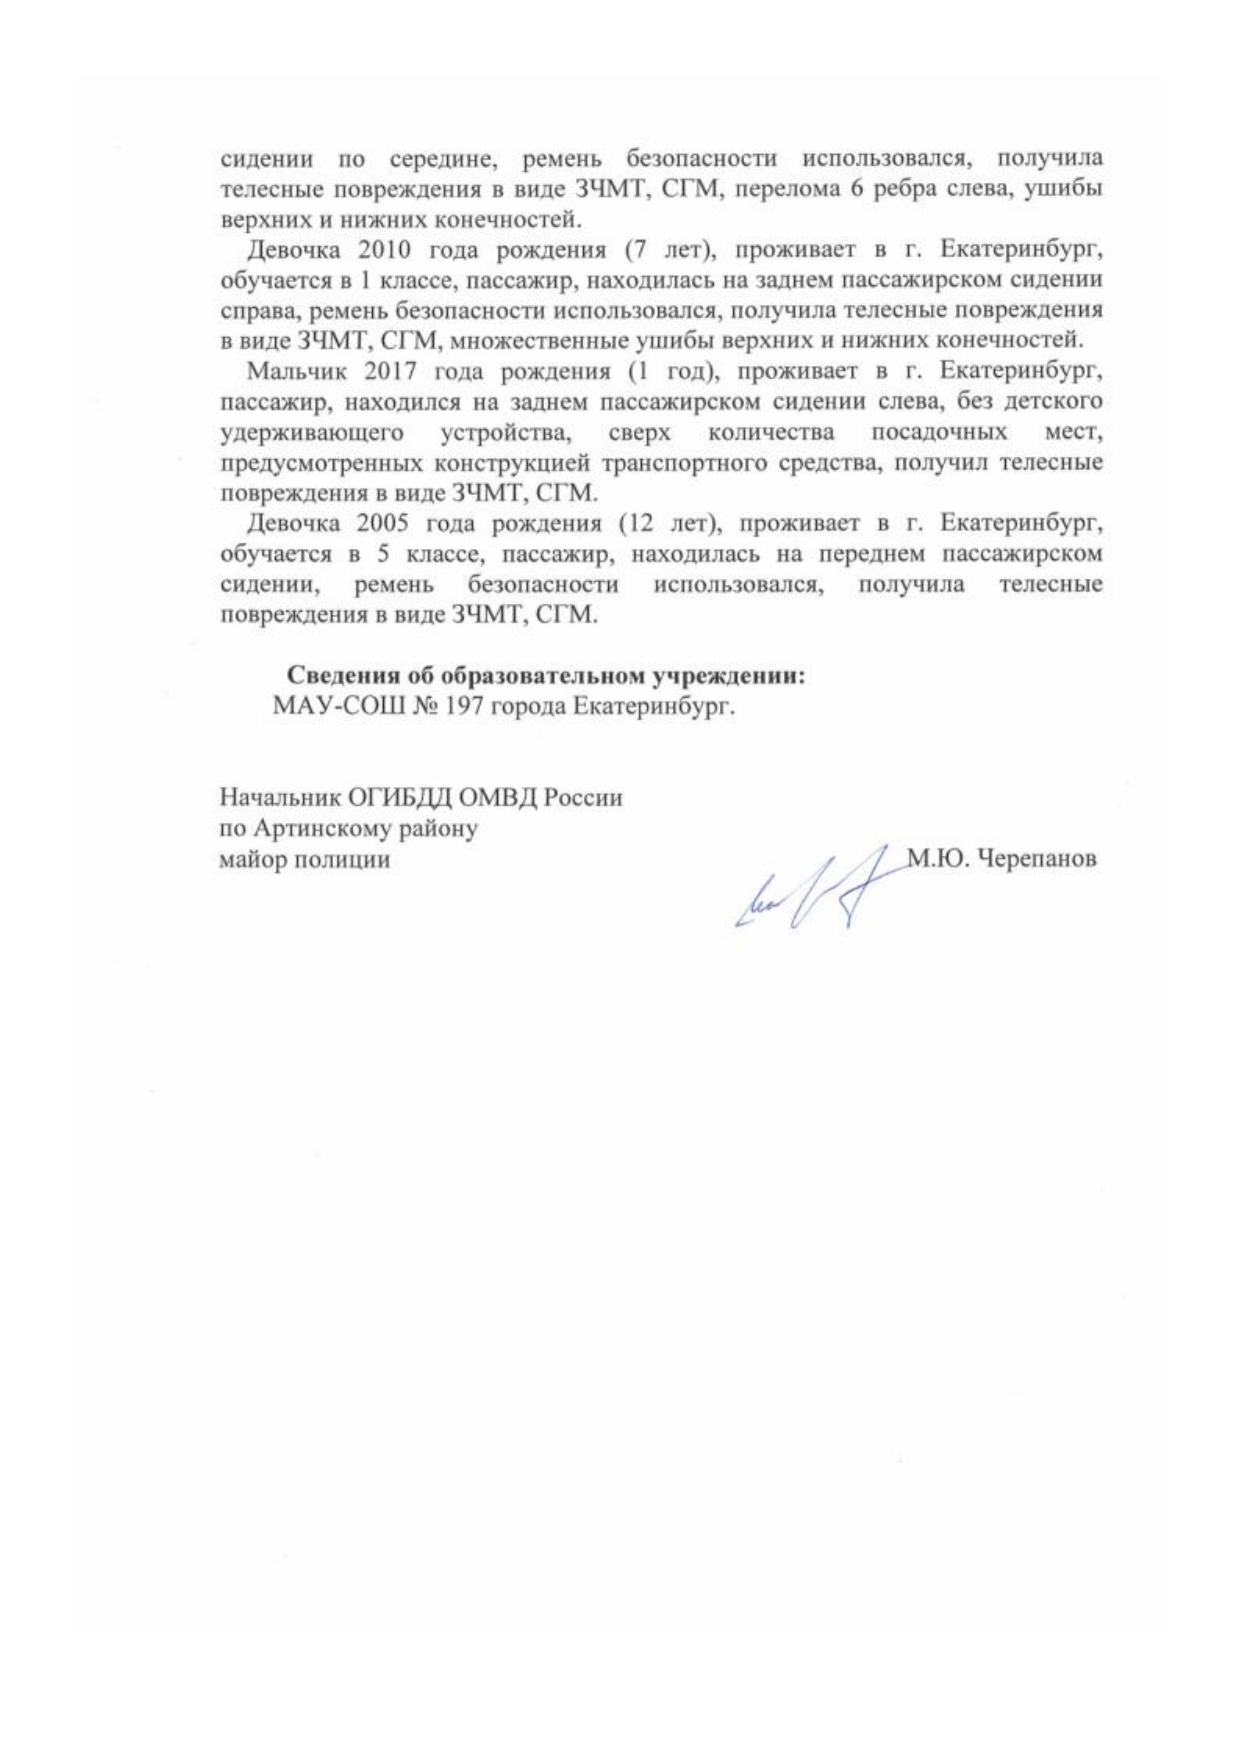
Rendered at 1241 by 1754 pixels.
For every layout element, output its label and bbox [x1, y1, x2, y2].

picture [75, 75, 1166, 1631]
